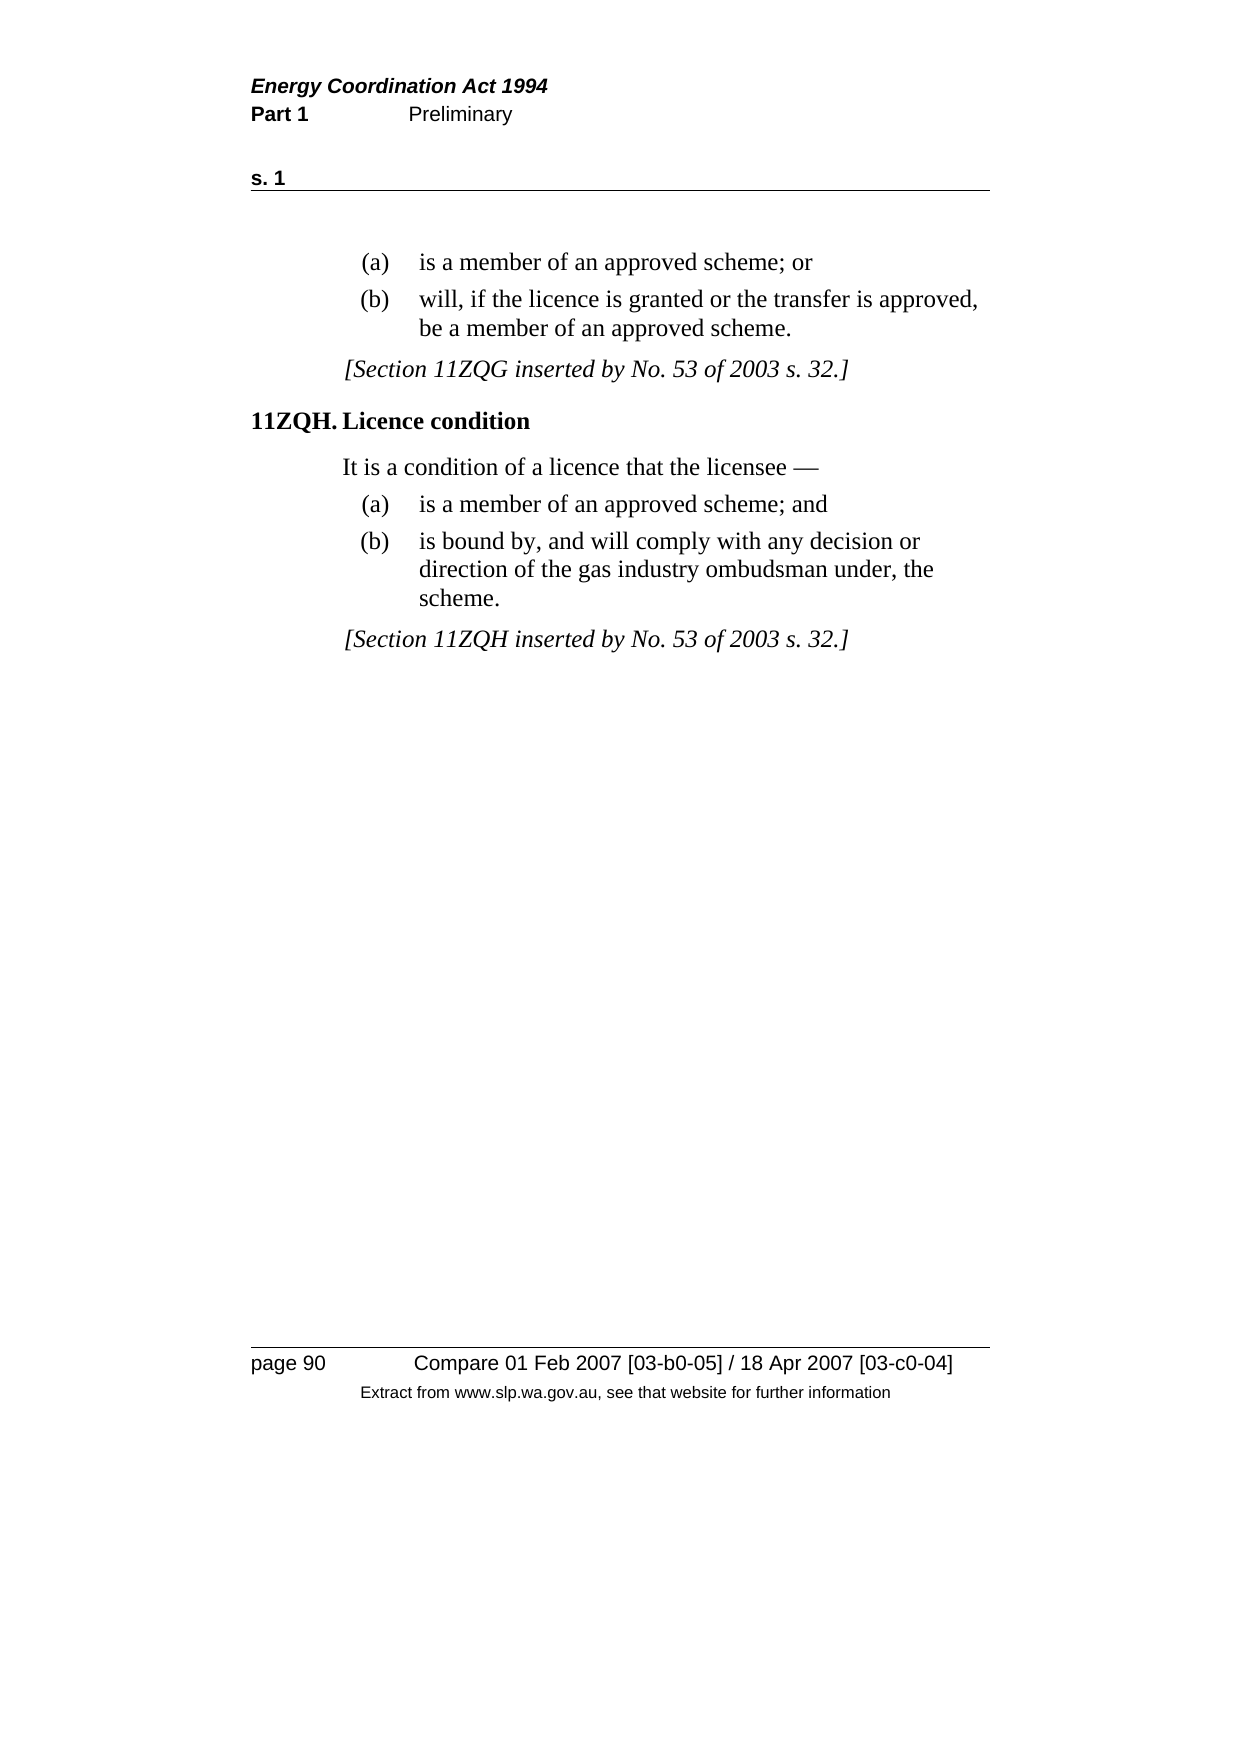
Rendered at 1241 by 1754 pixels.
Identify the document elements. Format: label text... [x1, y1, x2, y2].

text [Section 11ZQG inserted by No. 53 of 2003 s. 32.] [251, 354, 990, 383]
text (b) is bound by, and will comply with any decision or direction of the gas industry ombudsman under, the scheme. [251, 526, 990, 612]
text (a) is a member of an approved scheme; or [251, 247, 990, 276]
text (a) is a member of an approved scheme; and [251, 489, 990, 517]
text [Section 11ZQH inserted by No. 53 of 2003 s. 32.] [251, 624, 990, 653]
text It is a condition of a licence that the licensee — [251, 452, 990, 480]
text (b) will, if the licence is granted or the transfer is approved, be a member of an approved scheme. [251, 284, 990, 342]
subtitle 11ZQH. Licence condition [251, 406, 990, 435]
